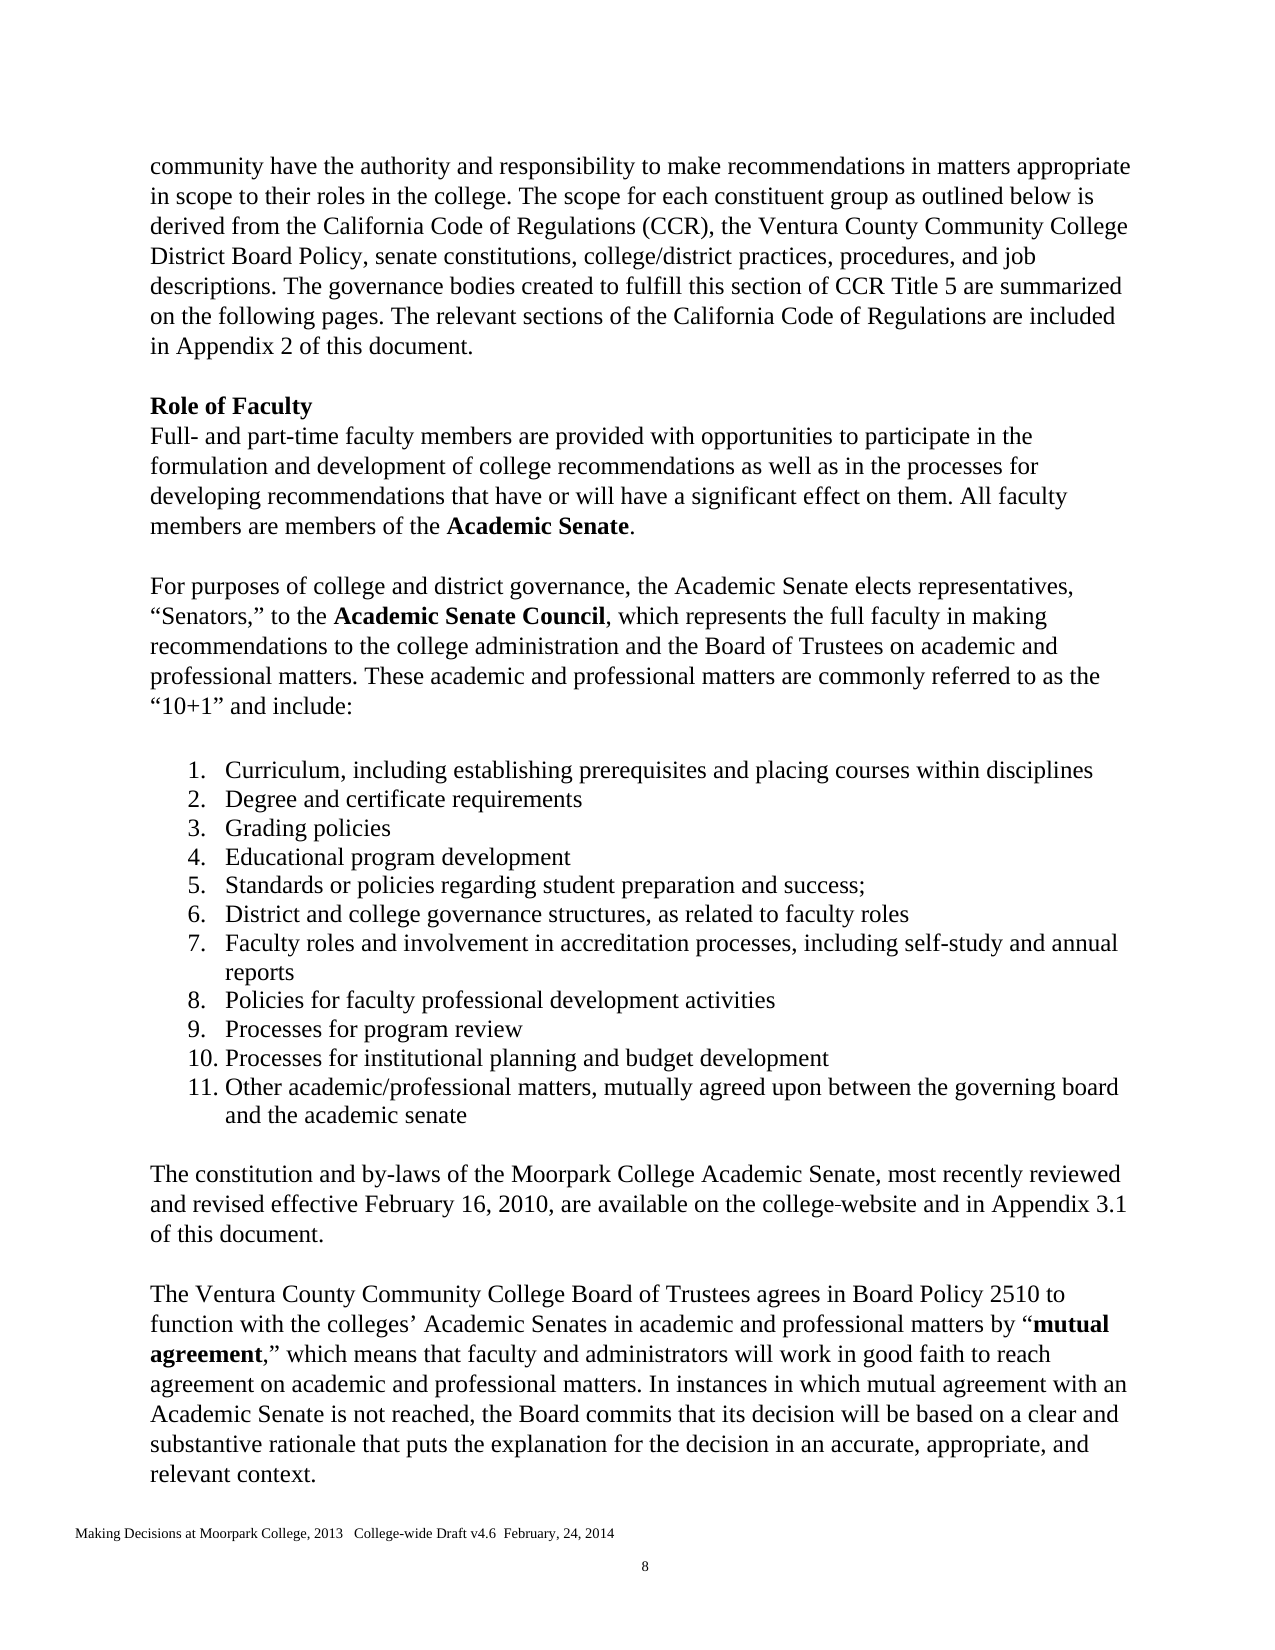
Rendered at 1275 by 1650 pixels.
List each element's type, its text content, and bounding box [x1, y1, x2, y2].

list District and college governance structures, as related to faculty roles [187, 899, 1140, 928]
list Other academic/professional matters, mutually agreed upon between the governing board and the academic senate [187, 1072, 1140, 1129]
list Curriculum, including establishing prerequisites and placing courses within disciplines [187, 754, 1139, 784]
list Faculty roles and involvement in accreditation processes, including self-study and annual reports [187, 928, 1140, 985]
text The Ventura County Community College Board of Trustees agrees in Board Policy 2510 to function with the colleges’ Academic Senates in academic and professional matters by “mutual agreement,” which means that faculty and administrators will work in good faith to reach agreement on academic and professional matters. In instances in which mutual agreement with an Academic Senate is not reached, the Board commits that its decision will be based on a clear and substantive rationale that puts the explanation for the decision in an accurate, appropriate, and relevant context. [150, 1278, 1139, 1488]
list Processes for program review [187, 1014, 1140, 1043]
list Grading policies [187, 813, 1140, 842]
text Role of Faculty [150, 390, 1139, 420]
list Processes for institutional planning and budget development [187, 1043, 1140, 1072]
list Standards or policies regarding student preparation and success; [187, 870, 1140, 899]
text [150, 150, 1139, 360]
text The constitution and by-laws of the Moorpark College Academic Senate, most recently reviewed and revised effective February 16, 2010, are available on the college website and in Appendix 3.1 of this document. [150, 1158, 1139, 1248]
list Policies for faculty professional development activities [187, 985, 1140, 1014]
list Educational program development [187, 842, 1140, 870]
text For purposes of college and district governance, the Academic Senate elects representatives, “Senators,” to the Academic Senate Council, which represents the full faculty in making recommendations to the college administration and the Board of Trustees on academic and professional matters. These academic and professional matters are commonly referred to as the “10+1” and include: [150, 570, 1139, 720]
list Degree and certificate requirements [187, 784, 1140, 813]
text Full- and part-time faculty members are provided with opportunities to participate in the formulation and development of college recommendations as well as in the processes for developing recommendations that have or will have a significant effect on them. All faculty members are members of the Academic Senate. [150, 420, 1139, 540]
